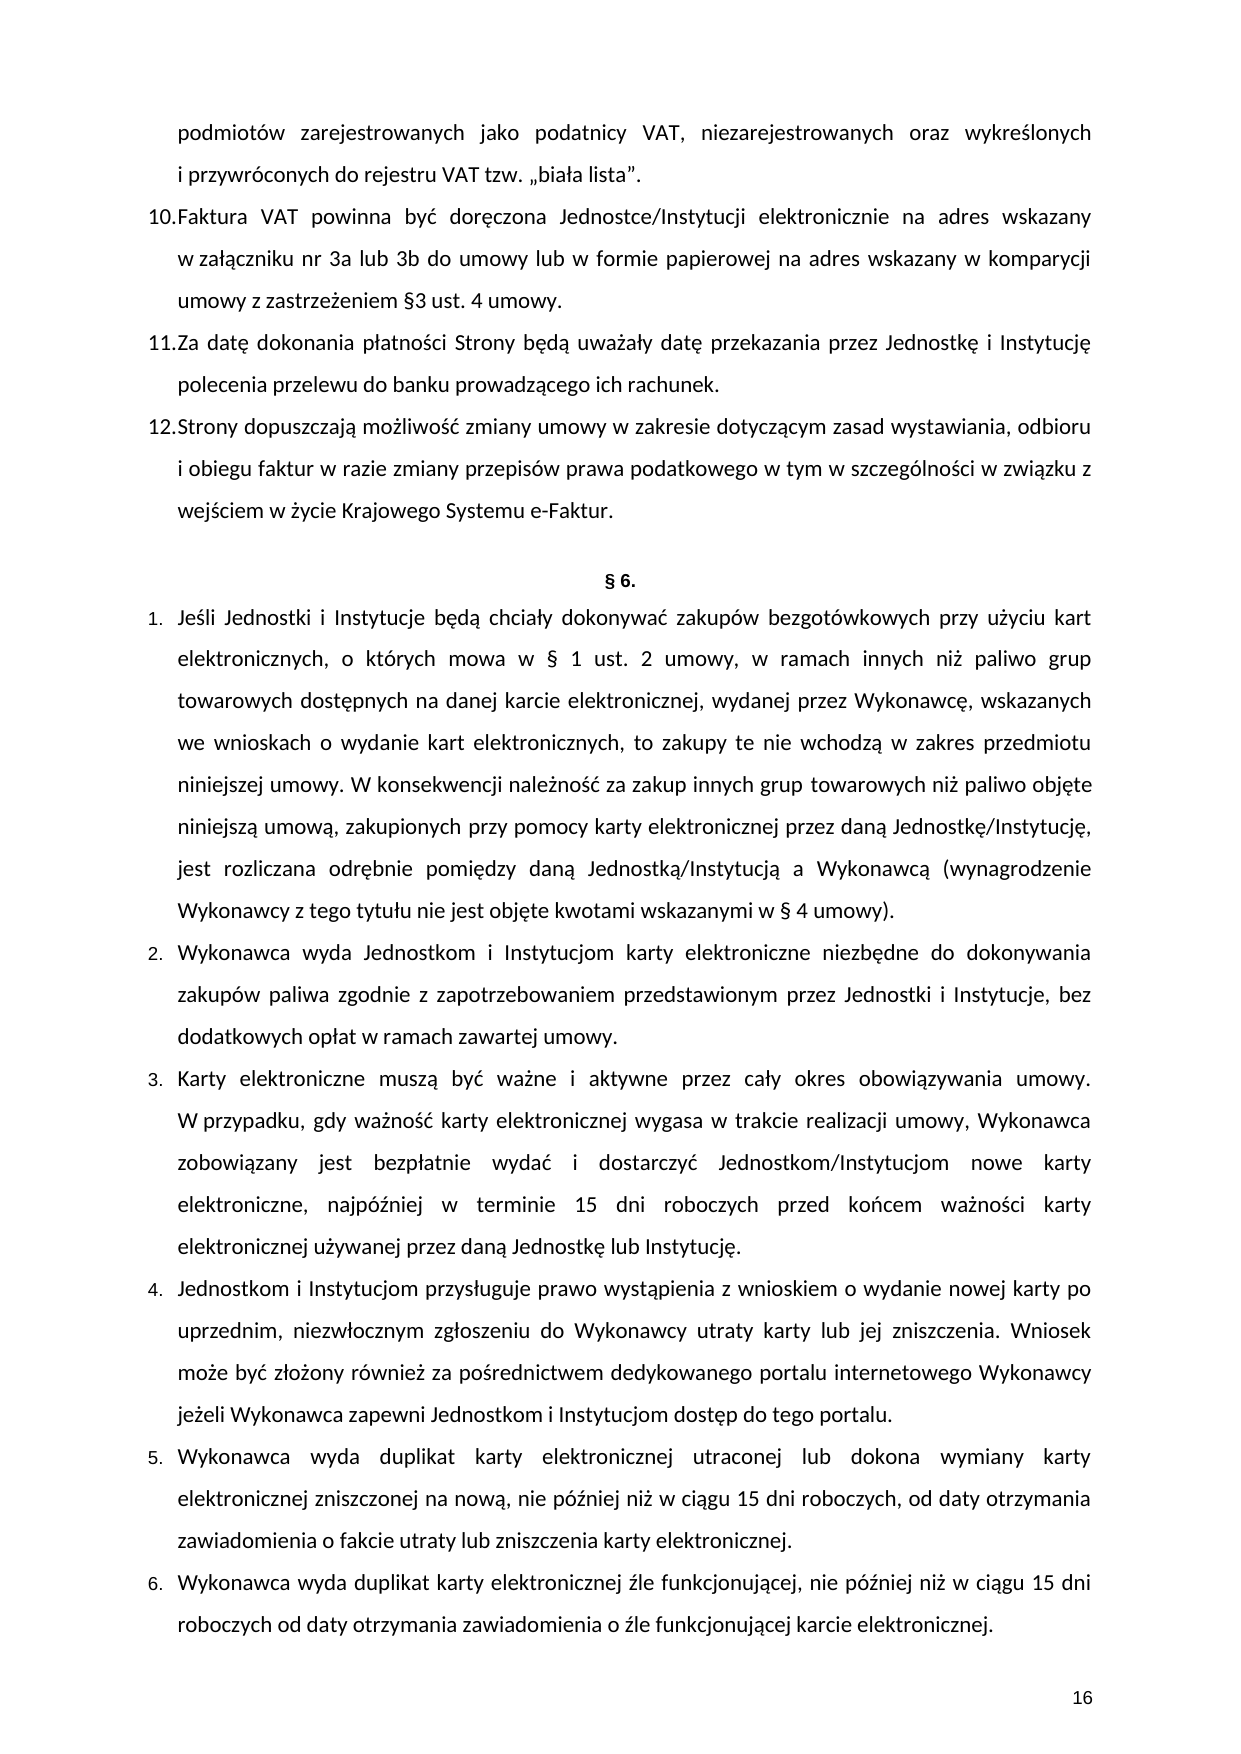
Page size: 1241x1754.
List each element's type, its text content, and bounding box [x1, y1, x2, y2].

list Jeśli Jednostki i Instytucje będą chciały dokonywać zakupów bezgotówkowych przy użyciu kart elektronicznych, o których mowa w § 1 ust. 2 umowy, w ramach innych niż paliwo grup towarowych dostępnych na danej karcie elektronicznej, wydanej przez Wykonawcę, wskazanych we wnioskach o wydanie kart elektronicznych, to zakupy te nie wchodzą w zakres przedmiotu niniejszej umowy. W konsekwencji należność za zakup innych grup towarowych niż paliwo objęte niniejszą umową, zakupionych przy pomocy karty elektronicznej przez daną Jednostkę/Instytucję, jest rozliczana odrębnie pomiędzy daną Jednostką/Instytucją a Wykonawcą (wynagrodzenie Wykonawcy z tego tytułu nie jest objęte kwotami wskazanymi w § 4 umowy). [148, 603, 1093, 924]
list Faktura VAT powinna być doręczona Jednostce/Instytucji elektronicznie na adres wskazany w załączniku nr 3a lub 3b do umowy lub w formie papierowej na adres wskazany w komparycji umowy z zastrzeżeniem §3 ust. 4 umowy. [148, 202, 1093, 314]
list Wykonawca wyda duplikat karty elektronicznej utraconej lub dokona wymiany karty elektronicznej zniszczonej na nową, nie później niż w ciągu 15 dni roboczych, od daty otrzymania zawiadomienia o fakcie utraty lub zniszczenia karty elektronicznej. [148, 1442, 1093, 1554]
list Wykonawca wyda duplikat karty elektronicznej źle funkcjonującej, nie później niż w ciągu 15 dni roboczych od daty otrzymania zawiadomienia o źle funkcjonującej karcie elektronicznej. [148, 1568, 1093, 1638]
text § 6. [148, 570, 1093, 592]
list Karty elektroniczne muszą być ważne i aktywne przez cały okres obowiązywania umowy. W przypadku, gdy ważność karty elektronicznej wygasa w trakcie realizacji umowy, Wykonawca zobowiązany jest bezpłatnie wydać i dostarczyć Jednostkom/Instytucjom nowe karty elektroniczne, najpóźniej w terminie 15 dni roboczych przed końcem ważności karty elektronicznej używanej przez daną Jednostkę lub Instytucję. [148, 1064, 1093, 1260]
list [148, 118, 1093, 188]
list Jednostkom i Instytucjom przysługuje prawo wystąpienia z wnioskiem o wydanie nowej karty po uprzednim, niezwłocznym zgłoszeniu do Wykonawcy utraty karty lub jej zniszczenia. Wniosek może być złożony również za pośrednictwem dedykowanego portalu internetowego Wykonawcy jeżeli Wykonawca zapewni Jednostkom i Instytucjom dostęp do tego portalu. [148, 1274, 1093, 1428]
list Wykonawca wyda Jednostkom i Instytucjom karty elektroniczne niezbędne do dokonywania zakupów paliwa zgodnie z zapotrzebowaniem przedstawionym przez Jednostki i Instytucje, bez dodatkowych opłat w ramach zawartej umowy. [148, 938, 1093, 1050]
list Strony dopuszczają możliwość zmiany umowy w zakresie dotyczącym zasad wystawiania, odbioru i obiegu faktur w razie zmiany przepisów prawa podatkowego w tym w szczególności w związku z wejściem w życie Krajowego Systemu e-Faktur. [148, 412, 1093, 524]
list Za datę dokonania płatności Strony będą uważały datę przekazania przez Jednostkę i Instytucję polecenia przelewu do banku prowadzącego ich rachunek. [148, 328, 1093, 398]
